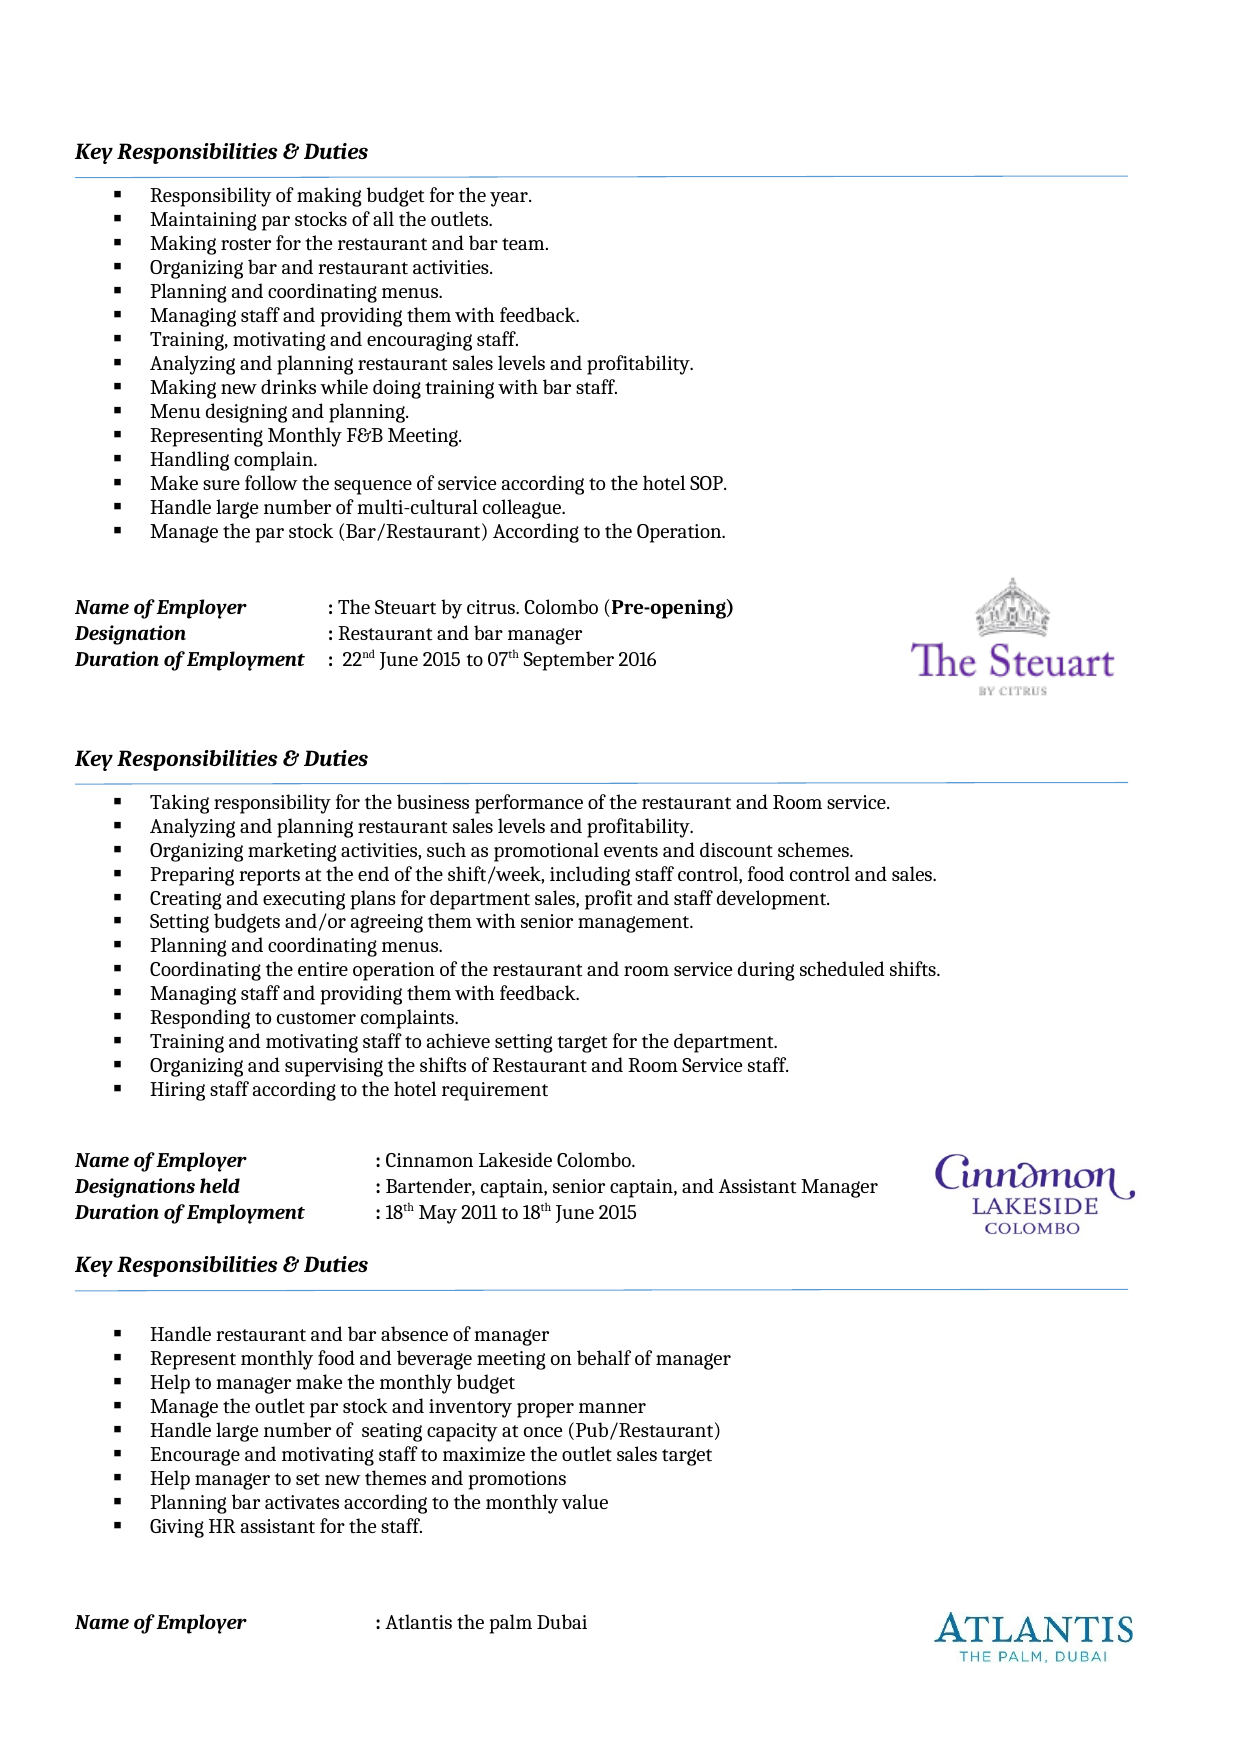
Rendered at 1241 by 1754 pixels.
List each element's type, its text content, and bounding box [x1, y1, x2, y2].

list Handling complain. [112, 447, 1165, 471]
text Key Responsibilities & Duties [75, 745, 1165, 772]
text Name of Employer : Atlantis the palm Dubai [75, 1611, 1165, 1635]
list Manage the par stock (Bar/Restaurant) According to the Operation. [112, 519, 1165, 543]
list Organizing marketing activities, such as promotional events and discount schemes. [112, 838, 1165, 862]
list Manage the outlet par stock and inventory proper manner [112, 1395, 1165, 1419]
list Organizing and supervising the shifts of Restaurant and Room Service staff. [112, 1054, 1165, 1078]
list Giving HR assistant for the staff. [112, 1515, 1165, 1539]
list Organizing bar and restaurant activities. [112, 256, 1165, 280]
text Designation : Restaurant and bar manager [75, 622, 1165, 646]
list Planning and coordinating menus. [112, 280, 1165, 304]
list Responsibility of making budget for the year. [112, 184, 1165, 208]
list Maintaining par stocks of all the outlets. [112, 208, 1165, 232]
list Representing Monthly F&B Meeting. [112, 423, 1165, 447]
list Managing staff and providing them with feedback. [112, 982, 1165, 1006]
list Coordinating the entire operation of the restaurant and room service during scheduled shifts. [112, 958, 1165, 982]
list Training, motivating and encouraging staff. [112, 328, 1165, 352]
list Menu designing and planning. [112, 399, 1165, 423]
picture [932, 1224, 1142, 1241]
text Name of Employer : The Steuart by citrus. Colombo (Pre-opening) [75, 596, 1165, 620]
list Taking responsibility for the business performance of the restaurant and Room service. [112, 790, 1165, 814]
list Making new drinks while doing training with bar staff. [112, 376, 1165, 399]
list Managing staff and providing them with feedback. [112, 304, 1165, 328]
list Hiring staff according to the hotel requirement [112, 1078, 1165, 1102]
text Designations held : Bartender, captain, senior captain, and Assistant Manager [75, 1174, 1165, 1198]
list Analyzing and planning restaurant sales levels and profitability. [112, 814, 1165, 838]
list Making roster for the restaurant and bar team. [112, 232, 1165, 256]
list Represent monthly food and beverage meeting on behalf of manager [112, 1347, 1165, 1371]
picture [896, 568, 1130, 596]
text Key Responsibilities & Duties [75, 1252, 1165, 1278]
list Handle restaurant and bar absence of manager [112, 1323, 1165, 1347]
list Handle large number of multi-cultural colleague. [112, 495, 1165, 519]
list Make sure follow the sequence of service according to the hotel SOP. [112, 471, 1165, 495]
list Planning bar activates according to the monthly value [112, 1491, 1165, 1515]
list Encourage and motivating staff to maximize the outlet sales target [112, 1443, 1165, 1467]
picture [896, 672, 1130, 705]
text Name of Employer : Cinnamon Lakeside Colombo. [75, 1149, 1165, 1173]
picture [934, 1635, 1133, 1663]
list Planning and coordinating menus. [112, 934, 1165, 958]
list Responding to customer complaints. [112, 1006, 1165, 1030]
text Duration of Employment : 18th May 2011 to 18th June 2015 [75, 1200, 1165, 1224]
list Training and motivating staff to achieve setting target for the department. [112, 1030, 1165, 1054]
list Creating and executing plans for department sales, profit and staff development. [112, 886, 1165, 910]
list Help to manager make the monthly budget [112, 1371, 1165, 1395]
list Help manager to set new themes and promotions [112, 1467, 1165, 1491]
text Duration of Employment : 22nd June 2015 to 07th September 2016 [75, 648, 1165, 672]
list Handle large number of seating capacity at once (Pub/Restaurant) [112, 1419, 1165, 1443]
list Preparing reports at the end of the shift/week, including staff control, food control and sales. [112, 862, 1165, 886]
list Setting budgets and/or agreeing them with senior management. [112, 910, 1165, 934]
text Key Responsibilities & Duties [75, 139, 1165, 165]
list Analyzing and planning restaurant sales levels and profitability. [112, 352, 1165, 376]
